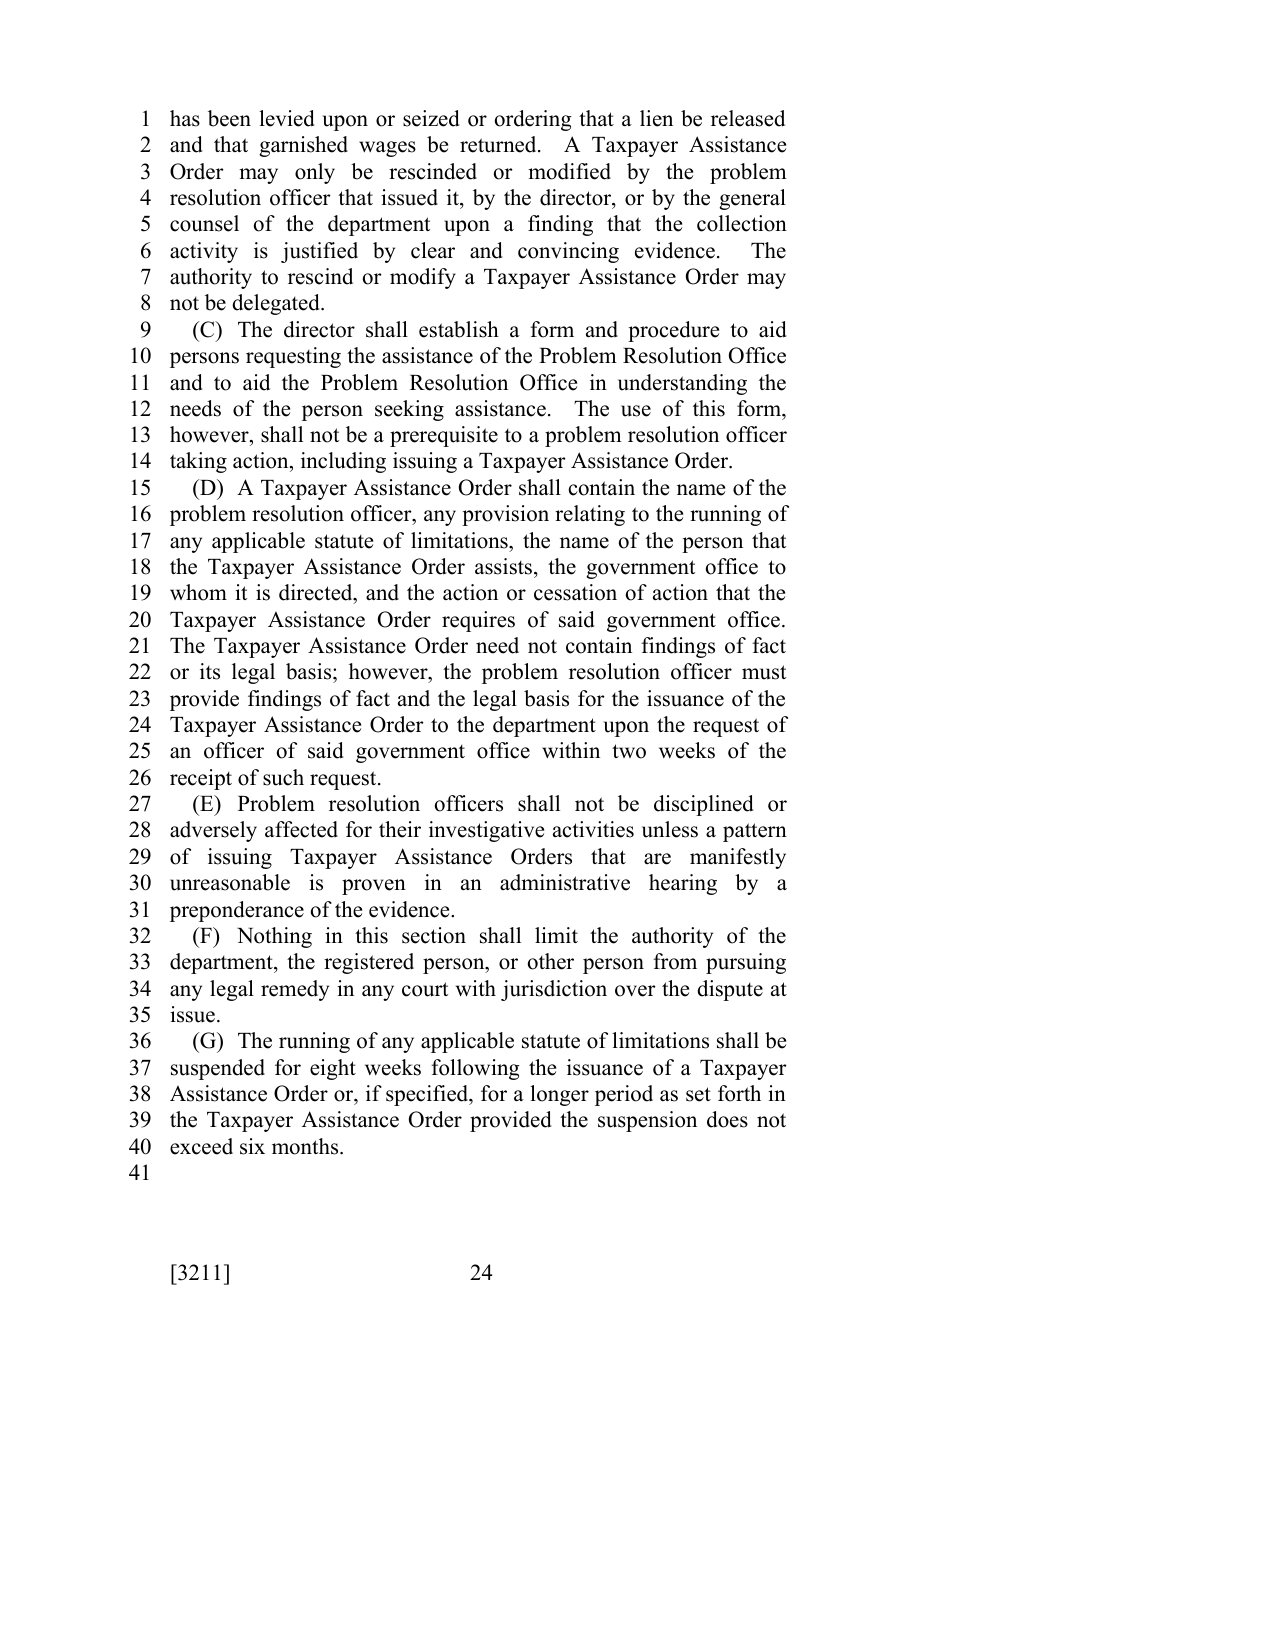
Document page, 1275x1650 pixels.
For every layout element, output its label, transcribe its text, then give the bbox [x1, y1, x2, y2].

text (G) The running of any applicable statute of limitations shall be suspended for eight weeks following the issuance of a Taxpayer Assistance Order or, if specified, for a longer period as set forth in the Taxpayer Assistance Order provided the suspension does not exceed six months. [169, 1027, 787, 1159]
text (E) Problem resolution officers shall not be disciplined or adversely affected for their investigative activities unless a pattern of issuing Taxpayer Assistance Orders that are manifestly unreasonable is proven in an administrative hearing by a preponderance of the evidence. [169, 790, 787, 922]
text (C) The director shall establish a form and procedure to aid persons requesting the assistance of the Problem Resolution Office and to aid the Problem Resolution Office in understanding the needs of the person seeking assistance. The use of this form, however, shall not be a prerequisite to a problem resolution officer taking action, including issuing a Taxpayer Assistance Order. [169, 316, 787, 474]
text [169, 105, 787, 316]
text (D) A Taxpayer Assistance Order shall contain the name of the problem resolution officer, any provision relating to the running of any applicable statute of limitations, the name of the person that the Taxpayer Assistance Order assists, the government office to whom it is directed, and the action or cessation of action that the Taxpayer Assistance Order requires of said government office. The Taxpayer Assistance Order need not contain findings of fact or its legal basis; however, the problem resolution officer must provide findings of fact and the legal basis for the issuance of the Taxpayer Assistance Order to the department upon the request of an officer of said government office within two weeks of the receipt of such request. [169, 474, 787, 790]
text (F) Nothing in this section shall limit the authority of the department, the registered person, or other person from pursuing any legal remedy in any court with jurisdiction over the dispute at issue. [169, 922, 787, 1027]
